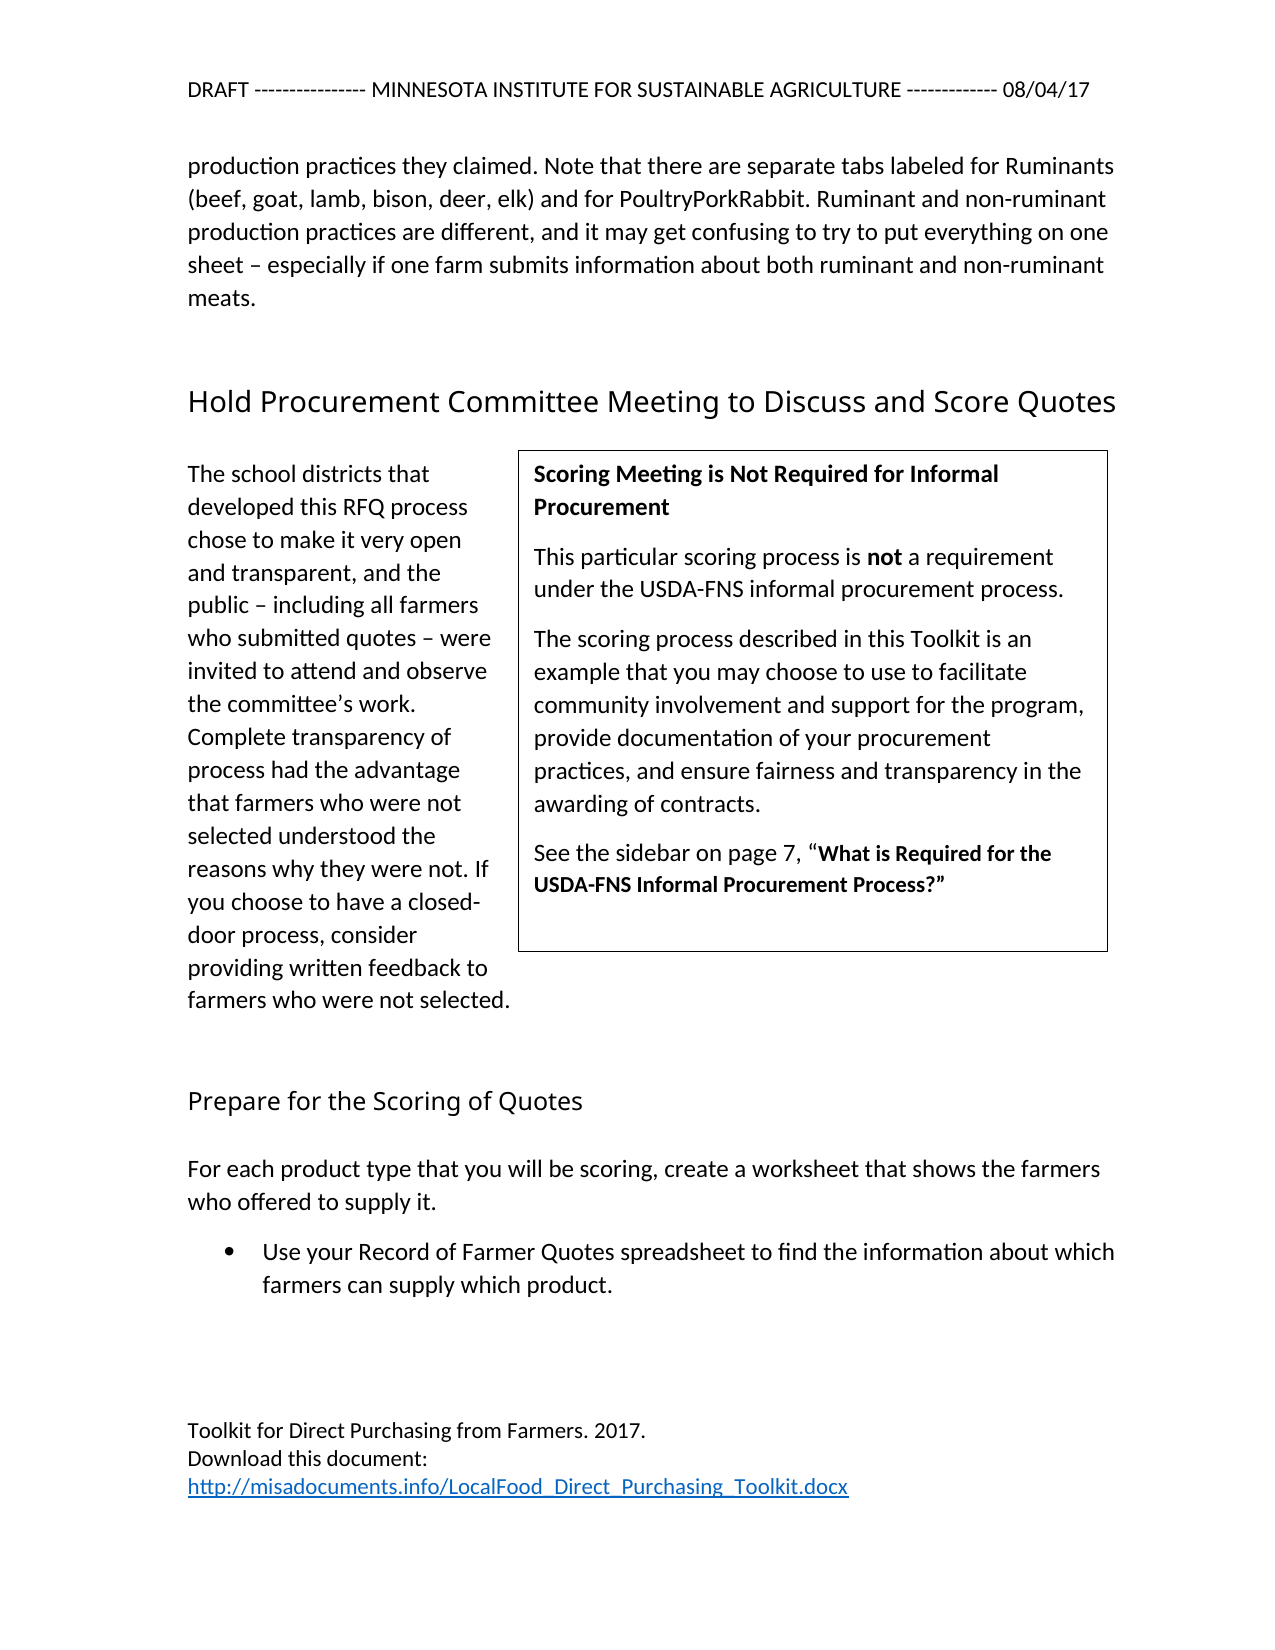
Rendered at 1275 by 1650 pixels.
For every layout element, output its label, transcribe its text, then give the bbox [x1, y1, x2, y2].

text For each product type that you will be scoring, create a worksheet that shows the farmers who offered to supply it. [187, 1121, 1125, 1217]
text The school districts that developed this RFQ process chose to make it very open and transparent, and the public – including all farmers who submitted quotes – were invited to attend and observe the committee’s work. Complete transparency of process had the advantage that farmers who were not selected understood the reasons why they were not. If you choose to have a closed-door process, consider providing written feedback to farmers who were not selected. [187, 458, 1125, 1015]
subtitle Prepare for the Scoring of Quotes [187, 1084, 1125, 1118]
subtitle Hold Procurement Committee Meeting to Discuss and Score Quotes [187, 381, 1125, 421]
list Use your Record of Farmer Quotes spreadsheet to find the information about which farmers can supply which product. [225, 1236, 1125, 1330]
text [187, 150, 1125, 312]
